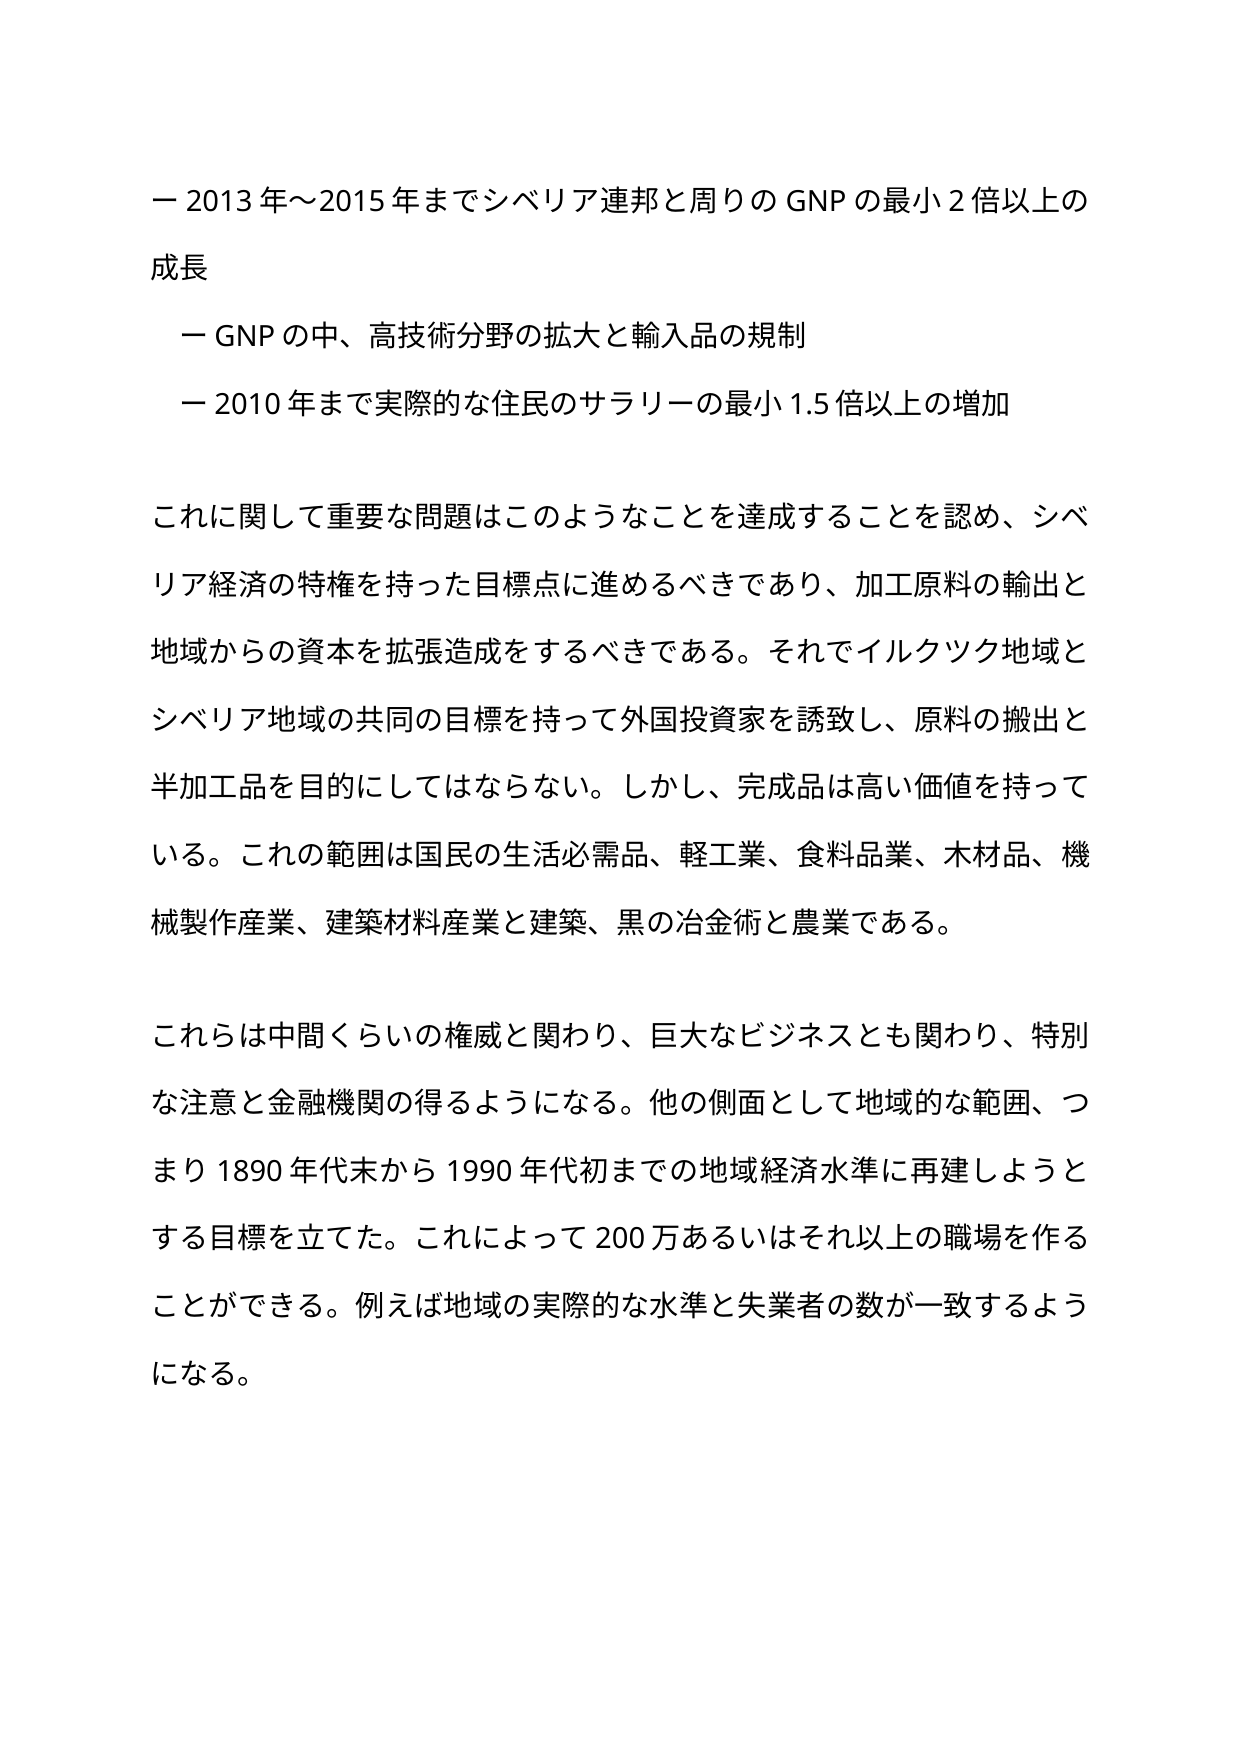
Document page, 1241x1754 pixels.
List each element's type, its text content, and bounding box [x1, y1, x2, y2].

text ー2010年まで実際的な住民のサラリーの最小1.5倍以上の増加 [150, 380, 1090, 423]
text これに関して重要な問題はこのようなことを達成することを認め、シベリア経済の特権を持った目標点に進めるべきであり、加工原料の輸出と地域からの資本を拡張造成をするべきである。それでイルクツク地域とシベリア地域の共同の目標を持って外国投資家を誘致し、原料の搬出と半加工品を目的にしてはならない。しかし、完成品は高い価値を持っている。これの範囲は国民の生活必需品、軽工業、食料品業、木材品、機械製作産業、建築材料産業と建築、黒の冶金術と農業である。 [150, 493, 1090, 941]
text ーGNPの中、高技術分野の拡大と輸入品の規制 [150, 312, 1090, 355]
text これらは中間くらいの権威と関わり、巨大なビジネスとも関わり、特別な注意と金融機関の得るようになる。他の側面として地域的な範囲、つまり1890年代末から1990年代初までの地域経済水準に再建しようとする目標を立てた。これによって200万あるいはそれ以上の職場を作ることができる。例えば地域の実際的な水準と失業者の数が一致するようになる。 [150, 1012, 1090, 1393]
text ー2013年～2015年までシベリア連邦と周りのGNPの最小2倍以上の成長 [150, 177, 1090, 287]
